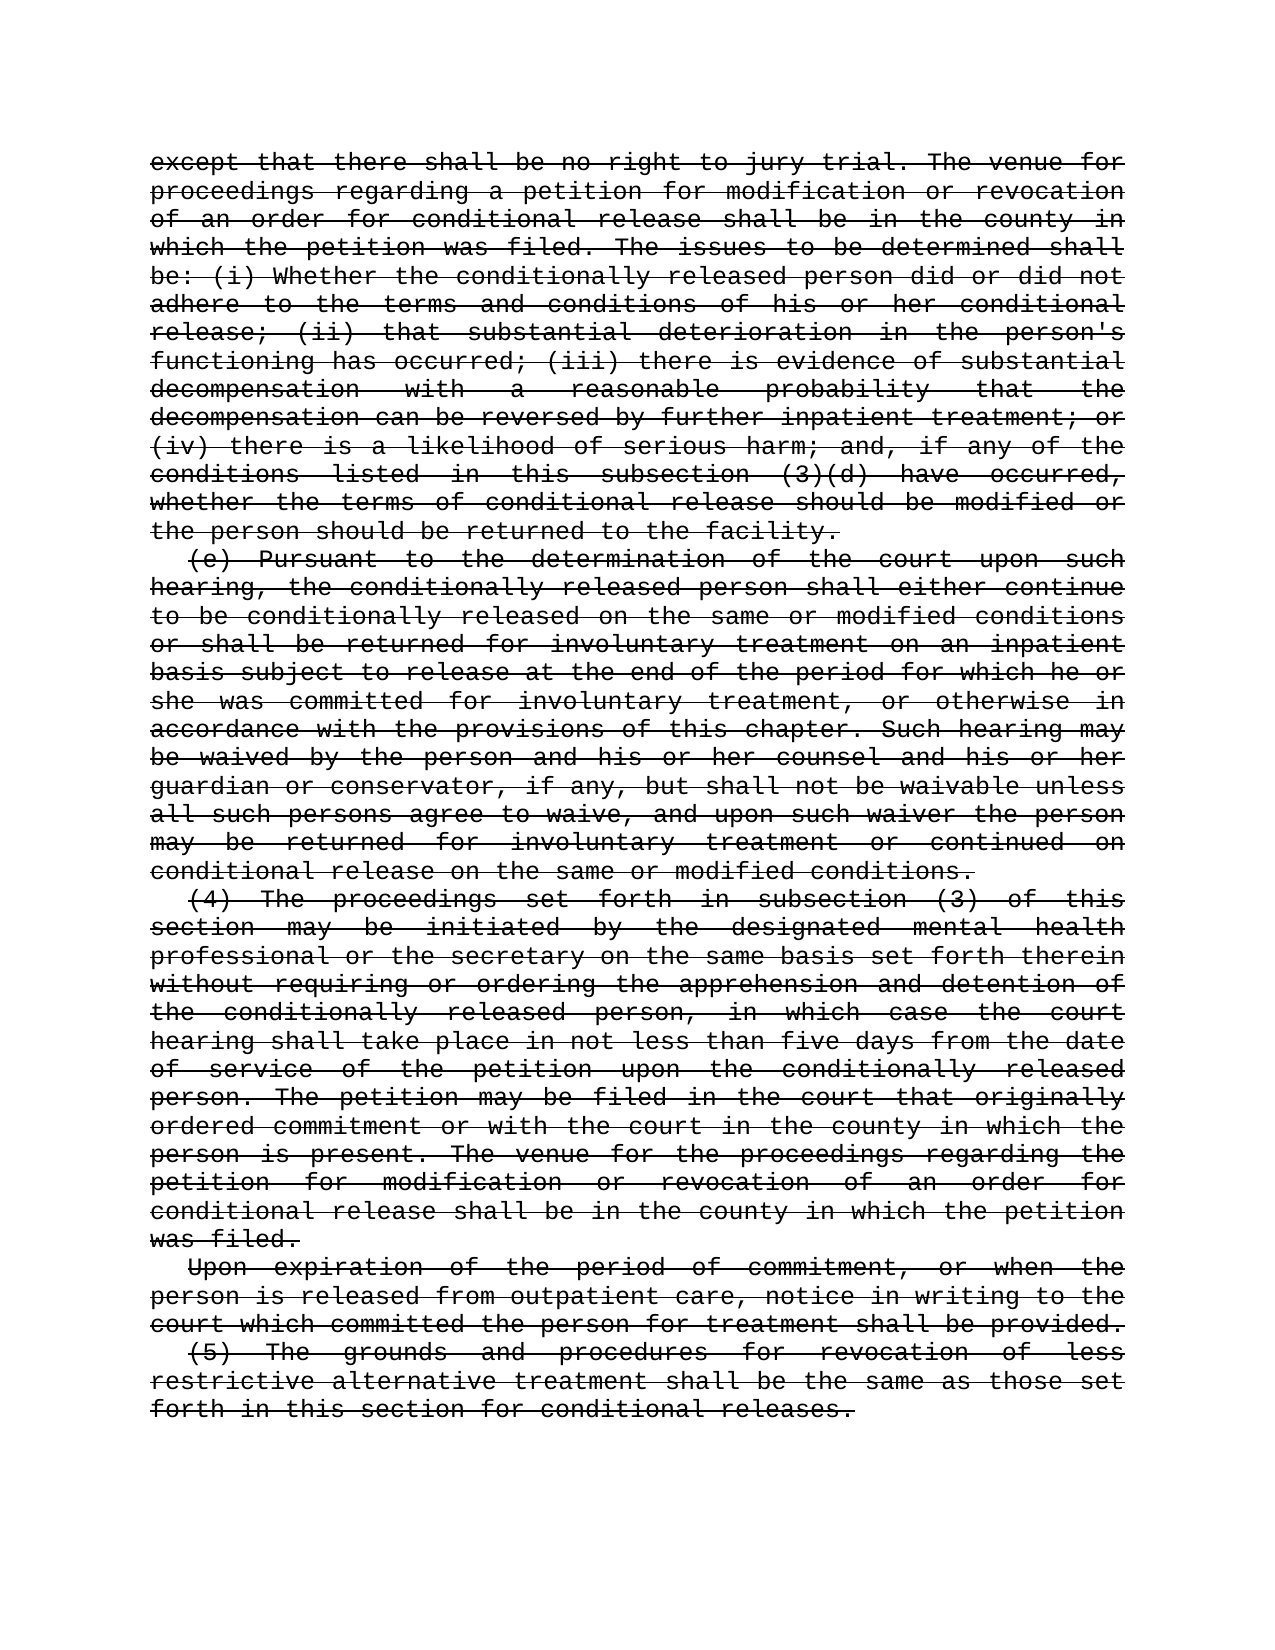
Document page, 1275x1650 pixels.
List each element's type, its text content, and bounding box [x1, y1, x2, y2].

text Upon expiration of the period of commitment, or when the person is released from outpatient care, notice in writing to the court which committed the person for treatment shall be provided. [150, 1327, 1125, 1340]
text Upon expiration of the period of commitment, or when the person is released from outpatient care, notice in writing to the court which committed the person for treatment shall be provided. [150, 1255, 1125, 1297]
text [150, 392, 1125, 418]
text (5) The grounds and procedures for revocation of less restrictive alternative treatment shall be the same as those set forth in this section for conditional releases. [150, 1383, 1125, 1425]
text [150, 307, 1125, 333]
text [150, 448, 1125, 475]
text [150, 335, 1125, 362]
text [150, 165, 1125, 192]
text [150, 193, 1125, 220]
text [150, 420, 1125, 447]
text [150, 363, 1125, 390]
text (5) The grounds and procedures for revocation of less restrictive alternative treatment shall be the same as those set forth in this section for conditional releases. [150, 1340, 1125, 1382]
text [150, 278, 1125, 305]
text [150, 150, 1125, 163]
text Upon expiration of the period of commitment, or when the person is released from outpatient care, notice in writing to the court which committed the person for treatment shall be provided. [150, 1298, 1125, 1325]
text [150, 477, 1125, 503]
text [150, 222, 1125, 277]
